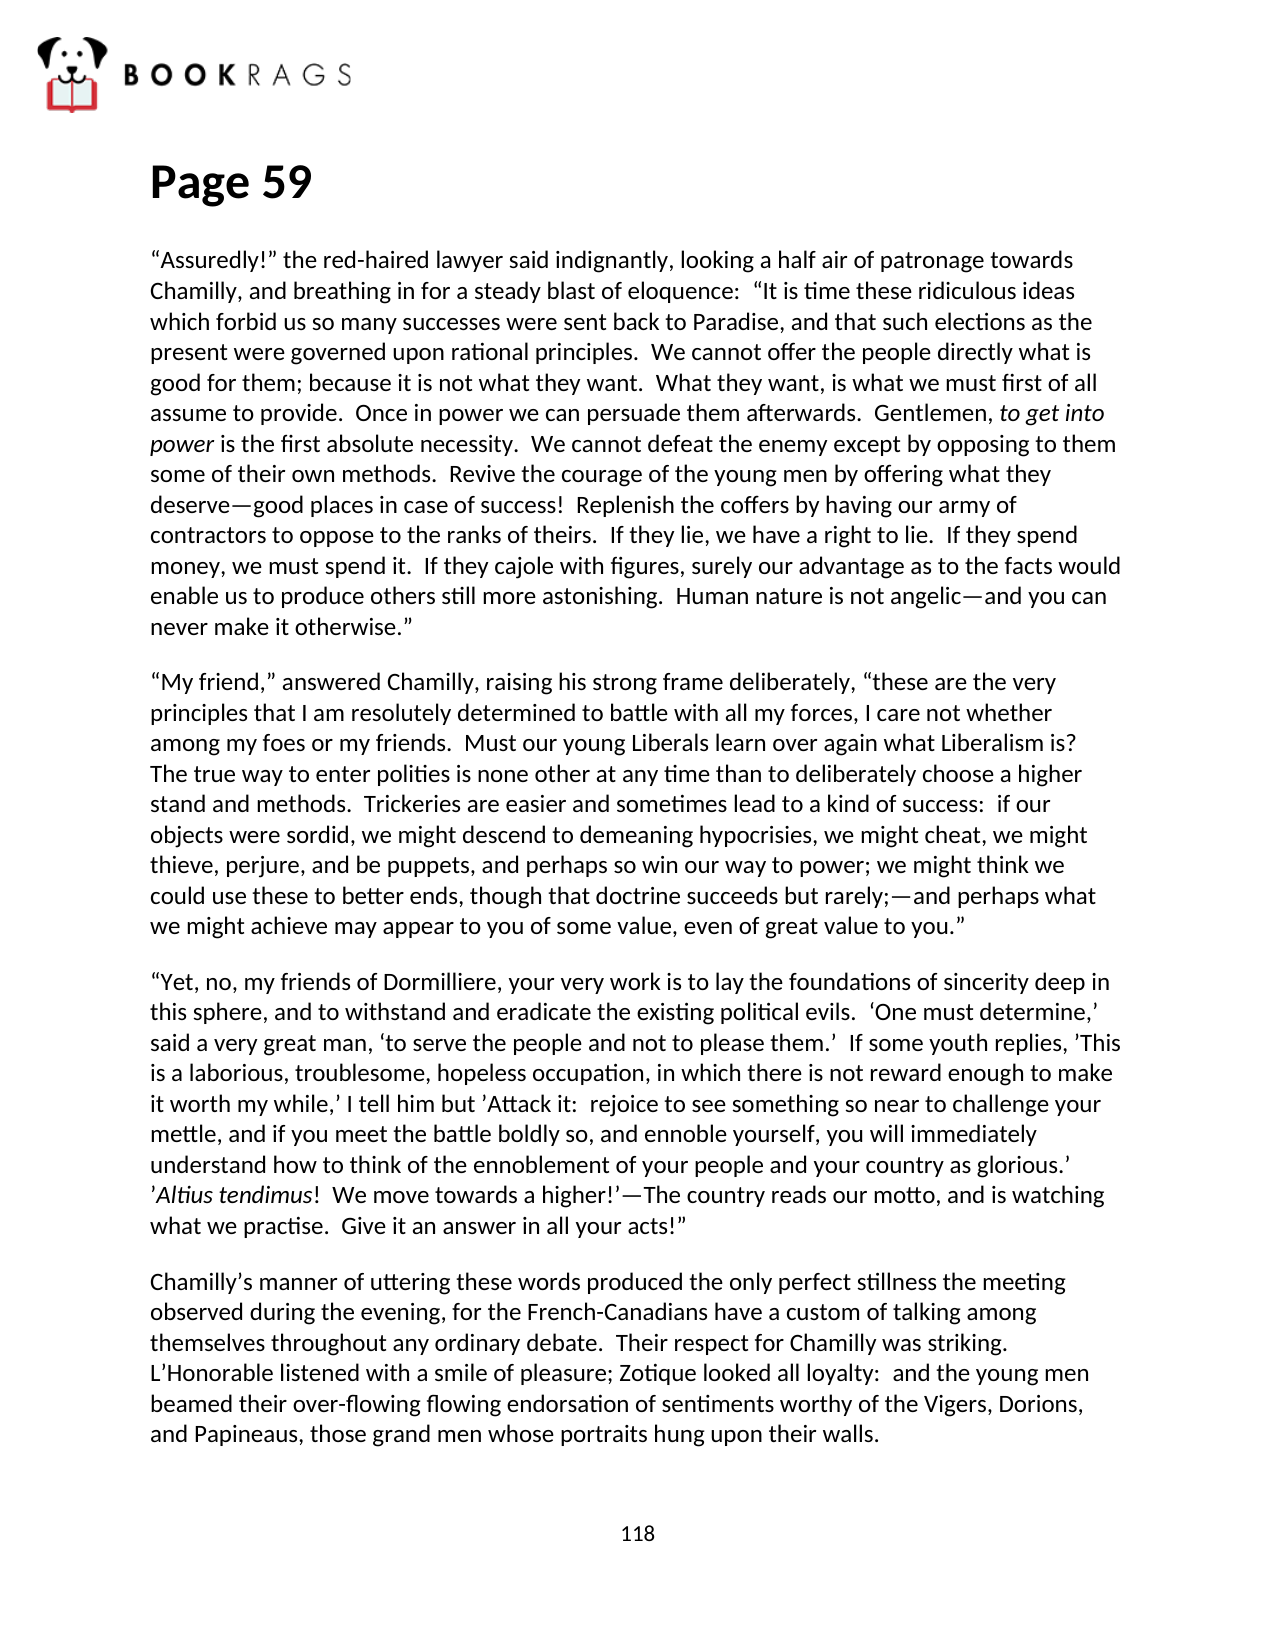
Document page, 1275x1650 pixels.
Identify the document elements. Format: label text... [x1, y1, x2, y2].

text “My friend,” answered Chamilly, raising his strong frame deliberately, “these are the very principles that I am resolutely determined to battle with all my forces, I care not whether among my foes or my friends. Must our young Liberals learn over again what Liberalism is? The true way to enter polities is none other at any time than to deliberately choose a higher stand and methods. Trickeries are easier and sometimes lead to a kind of success: if our objects were sordid, we might descend to demeaning hypocrisies, we might cheat, we might thieve, perjure, and be puppets, and perhaps so win our way to power; we might think we could use these to better ends, though that doctrine succeeds but rarely;—­and perhaps what we might achieve may appear to you of some value, even of great value to you.” [150, 666, 1125, 941]
text “Assuredly!” the red-haired lawyer said indignantly, looking a half air of patronage towards Chamilly, and breathing in for a steady blast of eloquence: “It is time these ridiculous ideas which forbid us so many successes were sent back to Paradise, and that such elections as the present were governed upon rational principles. We cannot offer the people directly what is good for them; because it is not what they want. What they want, is what we must first of all assume to provide. Once in power we can persuade them afterwards. Gentlemen, to get into power is the first absolute necessity. We cannot defeat the enemy except by opposing to them some of their own methods. Revive the courage of the young men by offering what they deserve—­good places in case of success! Replenish the coffers by having our army of contractors to oppose to the ranks of theirs. If they lie, we have a right to lie. If they spend money, we must spend it. If they cajole with figures, surely our advantage as to the facts would enable us to produce others still more astonishing. Human nature is not angelic—­and you can never make it otherwise.” [150, 244, 1125, 641]
picture [37, 37, 351, 113]
text Page 59 [150, 150, 1125, 211]
text “Yet, no, my friends of Dormilliere, your very work is to lay the foundations of sincerity deep in this sphere, and to withstand and eradicate the existing political evils. ‘One must determine,’ said a very great man, ‘to serve the people and not to please them.’ If some youth replies, ’This is a laborious, troublesome, hopeless occupation, in which there is not reward enough to make it worth my while,’ I tell him but ’Attack it: rejoice to see something so near to challenge your mettle, and if you meet the battle boldly so, and ennoble yourself, you will immediately understand how to think of the ennoblement of your people and your country as glorious.’ ’Altius tendimus! We move towards a higher!’—­The country reads our motto, and is watching what we practise. Give it an answer in all your acts!” [150, 966, 1125, 1241]
text Chamilly’s manner of uttering these words produced the only perfect stillness the meeting observed during the evening, for the French-Canadians have a custom of talking among themselves throughout any ordinary debate. Their respect for Chamilly was striking. L’Honorable listened with a smile of pleasure; Zotique looked all loyalty: and the young men beamed their over-flowing flowing endorsation of sentiments worthy of the Vigers, Dorions, and Papineaus, those grand men whose portraits hung upon their walls. [150, 1266, 1125, 1449]
